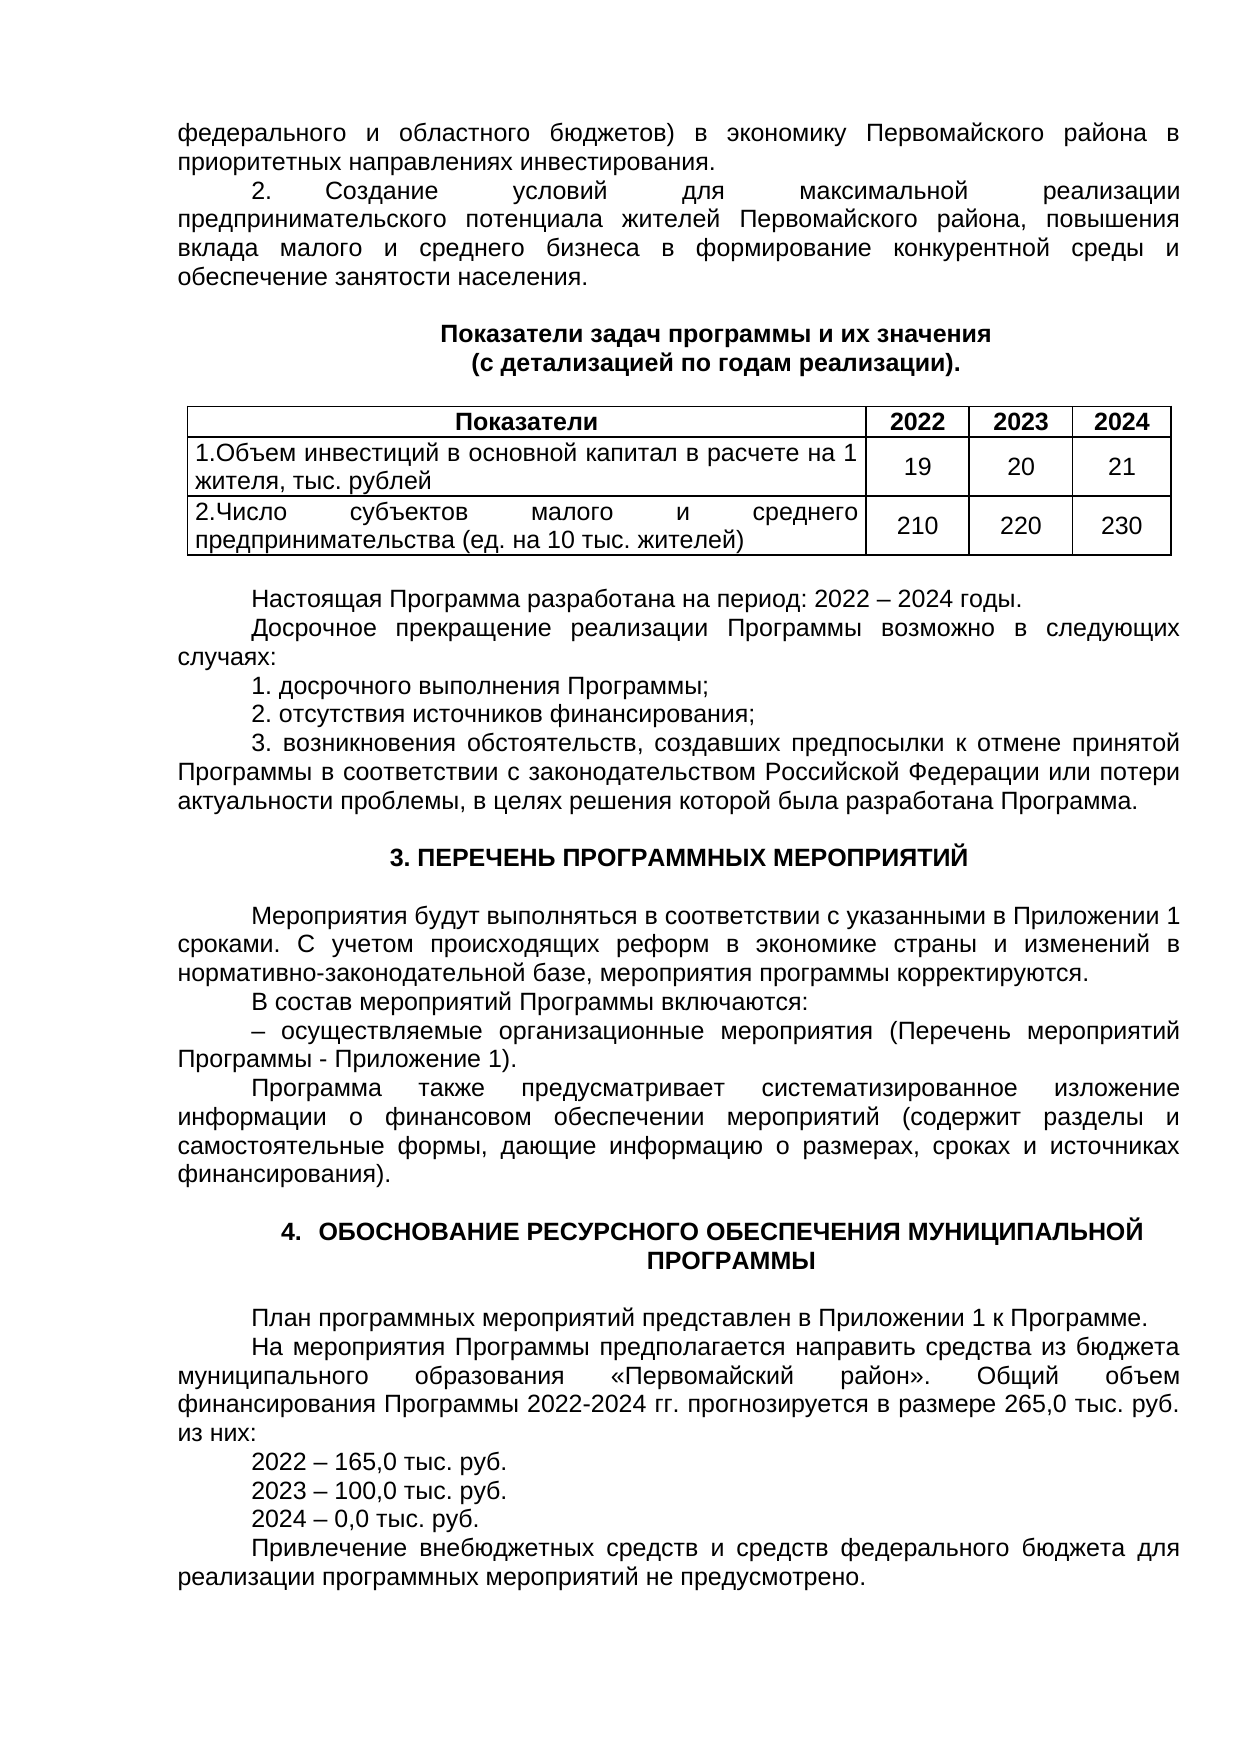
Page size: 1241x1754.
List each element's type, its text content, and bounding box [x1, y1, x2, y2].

text (с детализацией по годам реализации). [177, 348, 1181, 377]
table_cell 230 [1073, 497, 1170, 554]
text Привлечение внебюджетных средств и средств федерального бюджета для реализации программных мероприятий не предусмотрено. [177, 1533, 1181, 1591]
text 1. досрочного выполнения Программы; [177, 671, 1181, 699]
table_cell 21 [1073, 438, 1170, 495]
text 2024 – 0,0 тыс. руб. [177, 1504, 1181, 1533]
table_header 2022 [867, 407, 968, 436]
text 2023 – 100,0 тыс. руб. [177, 1476, 1181, 1504]
table_cell 2.Число субъектов малого и среднего предпринимательства (ед. на 10 тыс. жителей) [188, 497, 865, 554]
text 3. ПЕРЕЧЕНЬ ПРОГРАММНЫХ МЕРОПРИЯТИЙ [177, 843, 1181, 872]
text 3. возникновения обстоятельств, создавших предпосылки к отмене принятой Программы в соответствии с законодательством Российской Федерации или потери актуальности проблемы, в целях решения которой была разработана Программа. [177, 728, 1181, 814]
table_header Показатели [188, 407, 865, 436]
text Досрочное прекращение реализации Программы возможно в следующих случаях: [177, 613, 1181, 671]
list Создание условий для максимальной реализации предпринимательского потенциала жителей Первомайского района, повышения вклада малого и среднего бизнеса в формирование конкурентной среды и обеспечение занятости населения. [177, 176, 1181, 291]
list ОБОСНОВАНИЕ РЕСУРСНОГО ОБЕСПЕЧЕНИЯ МУНИЦИПАЛЬНОЙ ПРОГРАММЫ [252, 1217, 1172, 1274]
text – осуществляемые организационные мероприятия (Перечень мероприятий Программы - Приложение 1). [177, 1016, 1181, 1073]
table_header 2023 [970, 407, 1072, 436]
text В состав мероприятий Программы включаются: [177, 987, 1181, 1016]
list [177, 118, 1181, 176]
text План программных мероприятий представлен в Приложении 1 к Программе. [177, 1303, 1181, 1332]
text На мероприятия Программы предполагается направить средства из бюджета муниципального образования «Первомайский район». Общий объем финансирования Программы 2022-2024 гг. прогнозируется в размере 265,0 тыс. руб. из них: [177, 1332, 1181, 1447]
text Показатели задач программы и их значения [177, 319, 1181, 348]
table_cell 220 [970, 497, 1072, 554]
text Настоящая Программа разработана на период: 2022 – 2024 годы. [177, 584, 1181, 613]
table_cell 20 [970, 438, 1072, 495]
table_cell 19 [867, 438, 968, 495]
text Мероприятия будут выполняться в соответствии с указанными в Приложении 1 сроками. С учетом происходящих реформ в экономике страны и изменений в нормативно-законодательной базе, мероприятия программы корректируются. [177, 901, 1181, 987]
table_cell 1.Объем инвестиций в основной капитал в расчете на 1 жителя, тыс. рублей [188, 438, 865, 495]
text Программа также предусматривает систематизированное изложение информации о финансовом обеспечении мероприятий (содержит разделы и самостоятельные формы, дающие информацию о размерах, сроках и источниках финансирования). [177, 1073, 1181, 1188]
text 2. отсутствия источников финансирования; [177, 699, 1181, 728]
text 2022 – 165,0 тыс. руб. [177, 1447, 1181, 1476]
table_header 2024 [1073, 407, 1170, 436]
table_cell 210 [867, 497, 968, 554]
